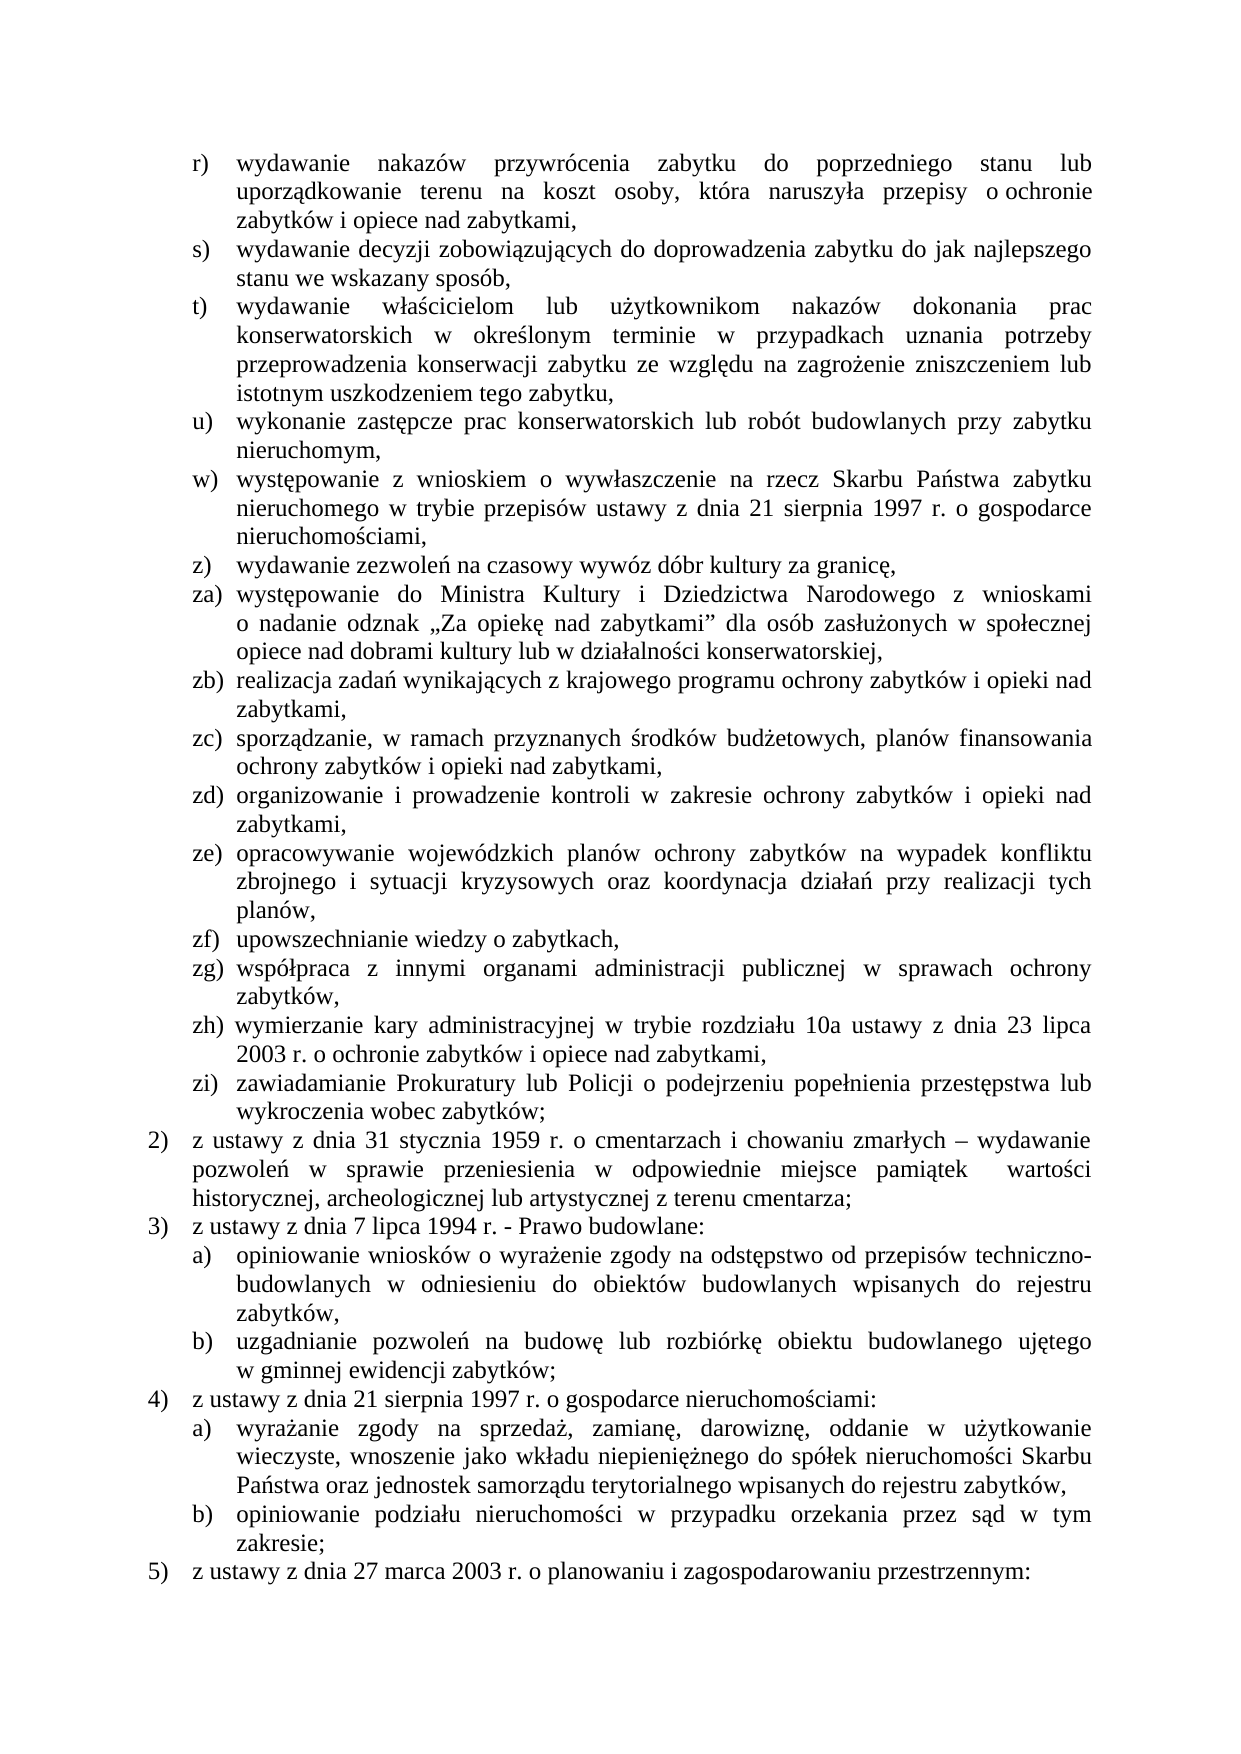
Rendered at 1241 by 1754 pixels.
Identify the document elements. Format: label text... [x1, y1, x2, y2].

text zb) realizacja zadań wynikających z krajowego programu ochrony zabytków i opieki nad zabytkami, [192, 665, 1093, 723]
text w) występowanie z wnioskiem o wywłaszczenie na rzecz Skarbu Państwa zabytku nieruchomego w trybie przepisów ustawy z dnia 21 sierpnia 1997 r. o gospodarce nieruchomościami, [192, 464, 1093, 550]
text s) wydawanie decyzji zobowiązujących do doprowadzenia zabytku do jak najlepszego stanu we wskazany sposób, [192, 234, 1093, 291]
text b) opiniowanie podziału nieruchomości w przypadku orzekania przez sąd w tym zakresie; [192, 1499, 1093, 1556]
text 5) z ustawy z dnia 27 marca 2003 r. o planowaniu i zagospodarowaniu przestrzennym: [148, 1556, 1093, 1585]
text zh) wymierzanie kary administracyjnej w trybie rozdziału 10a ustawy z dnia 23 lipca 2003 r. o ochronie zabytków i opiece nad zabytkami, [192, 1010, 1093, 1068]
text 3) z ustawy z dnia 7 lipca 1994 r. - Prawo budowlane: [148, 1211, 1093, 1240]
text a) wyrażanie zgody na sprzedaż, zamianę, darowiznę, oddanie w użytkowanie wieczyste, wnoszenie jako wkładu niepieniężnego do spółek nieruchomości Skarbu Państwa oraz jednostek samorządu terytorialnego wpisanych do rejestru zabytków, [192, 1413, 1093, 1499]
text z) wydawanie zezwoleń na czasowy wywóz dóbr kultury za granicę, [192, 550, 1093, 579]
text zg) współpraca z innymi organami administracji publicznej w sprawach ochrony zabytków, [192, 953, 1093, 1010]
text u) wykonanie zastępcze prac konserwatorskich lub robót budowlanych przy zabytku nieruchomym, [192, 406, 1093, 464]
text r) wydawanie nakazów przywrócenia zabytku do poprzedniego stanu lub uporządkowanie terenu na koszt osoby, która naruszyła przepisy o ochronie zabytków i opiece nad zabytkami, [192, 148, 1093, 234]
text 2) z ustawy z dnia 31 stycznia 1959 r. o cmentarzach i chowaniu zmarłych – wydawanie pozwoleń w sprawie przeniesienia w odpowiednie miejsce pamiątek wartości historycznej, archeologicznej lub artystycznej z terenu cmentarza; [148, 1125, 1093, 1211]
text zc) sporządzanie, w ramach przyznanych środków budżetowych, planów finansowania ochrony zabytków i opieki nad zabytkami, [192, 723, 1093, 780]
text za) występowanie do Ministra Kultury i Dziedzictwa Narodowego z wnioskami o nadanie odznak „Za opiekę nad zabytkami” dla osób zasłużonych w społecznej opiece nad dobrami kultury lub w działalności konserwatorskiej, [192, 579, 1093, 665]
text 4) z ustawy z dnia 21 sierpnia 1997 r. o gospodarce nieruchomościami: [148, 1384, 1093, 1413]
text zd) organizowanie i prowadzenie kontroli w zakresie ochrony zabytków i opieki nad zabytkami, [192, 780, 1093, 838]
text zf) upowszechnianie wiedzy o zabytkach, [192, 924, 1093, 953]
text ze) opracowywanie wojewódzkich planów ochrony zabytków na wypadek konfliktu zbrojnego i sytuacji kryzysowych oraz koordynacja działań przy realizacji tych planów, [192, 838, 1093, 924]
text a) opiniowanie wniosków o wyrażenie zgody na odstępstwo od przepisów techniczno-budowlanych w odniesieniu do obiektów budowlanych wpisanych do rejestru zabytków, [192, 1240, 1093, 1326]
text t) wydawanie właścicielom lub użytkownikom nakazów dokonania prac konserwatorskich w określonym terminie w przypadkach uznania potrzeby przeprowadzenia konserwacji zabytku ze względu na zagrożenie zniszczeniem lub istotnym uszkodzeniem tego zabytku, [192, 291, 1093, 406]
text b) uzgadnianie pozwoleń na budowę lub rozbiórkę obiektu budowlanego ujętego w gminnej ewidencji zabytków; [192, 1326, 1093, 1384]
text zi) zawiadamianie Prokuratury lub Policji o podejrzeniu popełnienia przestępstwa lub wykroczenia wobec zabytków; [192, 1068, 1093, 1125]
